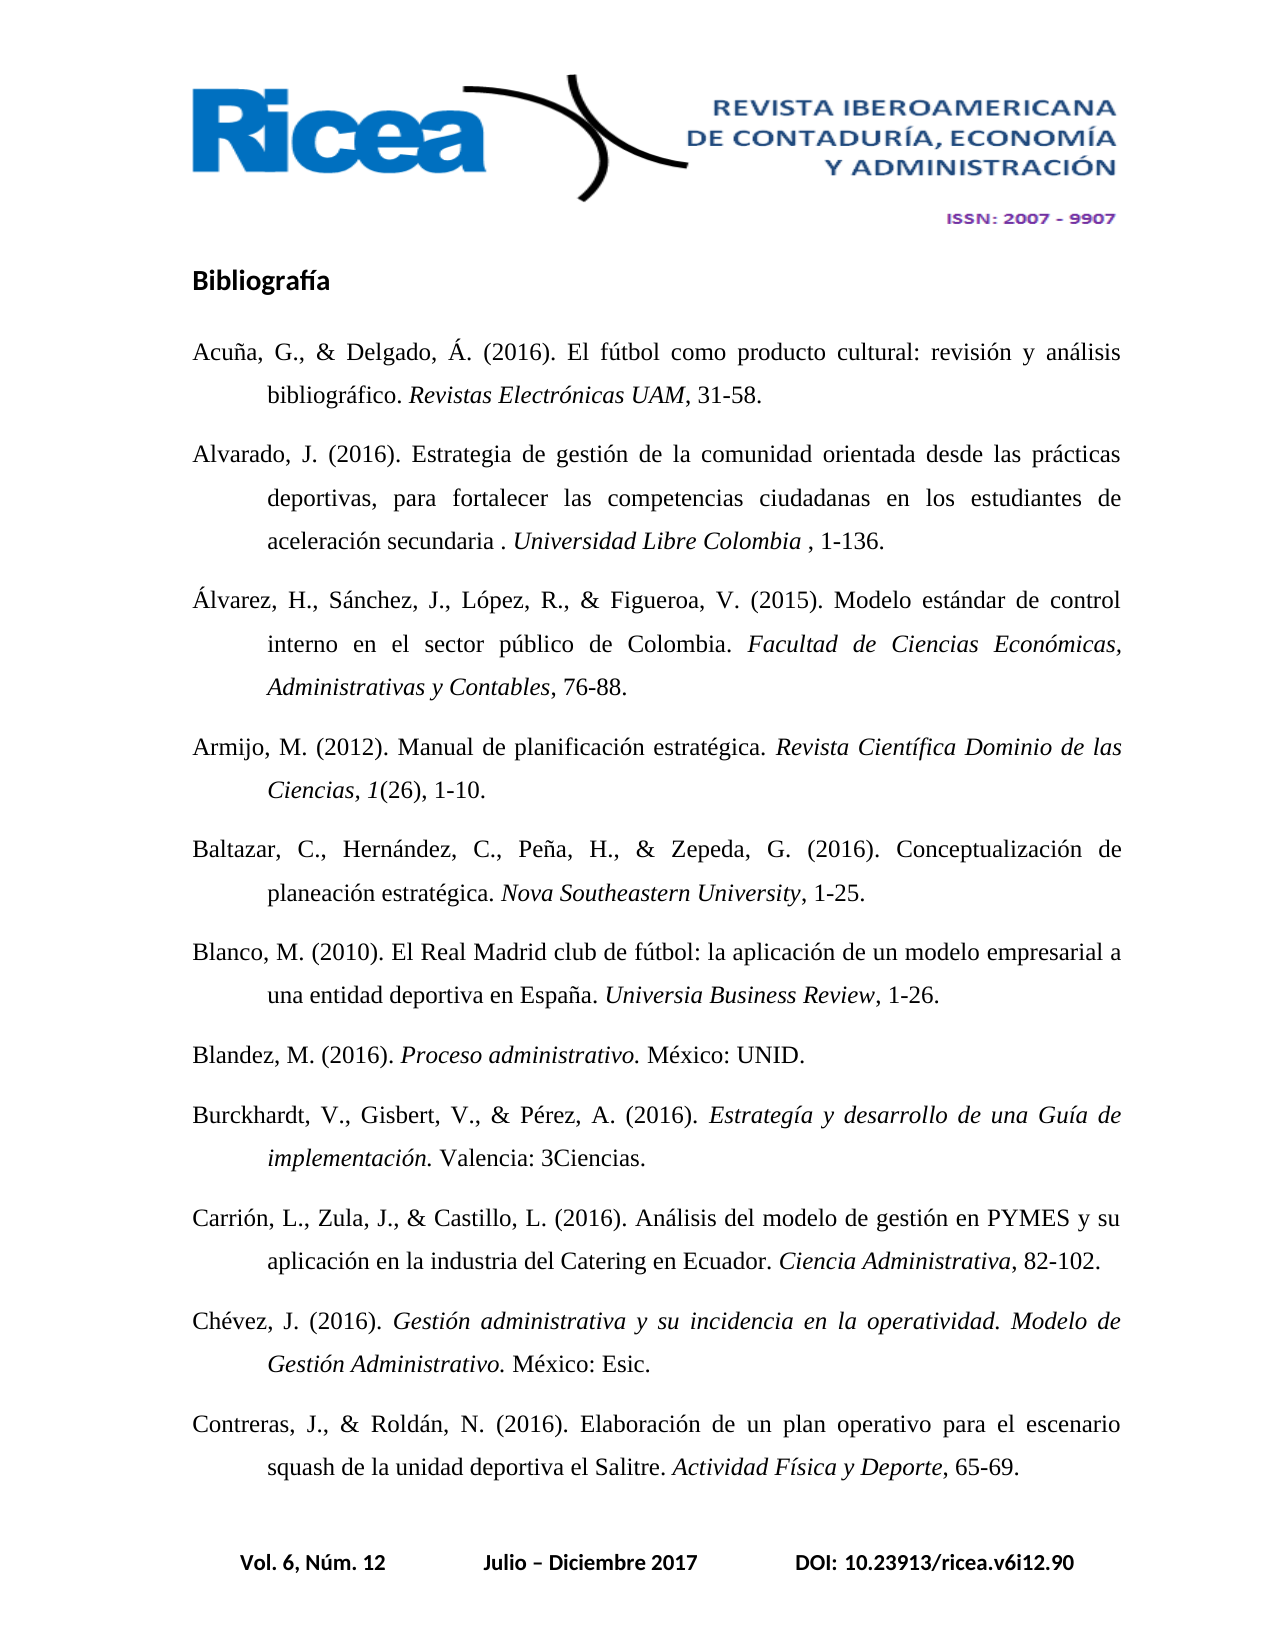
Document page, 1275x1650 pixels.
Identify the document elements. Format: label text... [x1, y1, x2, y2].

text Blandez, M. (2016). Proceso administrativo. México: UNID. [192, 1040, 1122, 1069]
text Contreras, J., & Roldán, N. (2016). Elaboración de un plan operativo para el escenario squash de la unidad deportiva el Salitre. Actividad Física y Deporte, 65-69. [192, 1409, 1122, 1481]
text Armijo, M. (2012). Manual de planificación estratégica. Revista Científica Dominio de las Ciencias, 1(26), 1-10. [192, 732, 1122, 803]
text Acuña, G., & Delgado, Á. (2016). El fútbol como producto cultural: revisión y análisis bibliográfico. Revistas Electrónicas UAM, 31-58. [192, 337, 1122, 408]
text Blanco, M. (2010). El Real Madrid club de fútbol: la aplicación de un modelo empresarial a una entidad deportiva en España. Universia Business Review, 1-26. [192, 937, 1122, 1009]
text Alvarado, J. (2016). Estrategia de gestión de la comunidad orientada desde las prácticas deportivas, para fortalecer las competencias ciudadanas en los estudiantes de aceleración secundaria . Universidad Libre Colombia , 1-136. [192, 439, 1122, 554]
text Chévez, J. (2016). Gestión administrativa y su incidencia en la operatividad. Modelo de Gestión Administrativo. México: Esic. [192, 1306, 1122, 1378]
text Baltazar, C., Hernández, C., Peña, H., & Zepeda, G. (2016). Conceptualización de planeación estratégica. Nova Southeastern University, 1-25. [192, 834, 1122, 906]
text Bibliografía [192, 262, 1122, 298]
text Álvarez, H., Sánchez, J., López, R., & Figueroa, V. (2015). Modelo estándar de control interno en el sector público de Colombia. Facultad de Ciencias Económicas, Administrativas y Contables, 76-88. [192, 586, 1122, 701]
picture [192, 73, 1122, 230]
text Burckhardt, V., Gisbert, V., & Pérez, A. (2016). Estrategía y desarrollo de una Guía de implementación. Valencia: 3Ciencias. [192, 1100, 1122, 1172]
text Carrión, L., Zula, J., & Castillo, L. (2016). Análisis del modelo de gestión en PYMES y su aplicación en la industria del Catering en Ecuador. Ciencia Administrativa, 82-102. [192, 1203, 1122, 1275]
